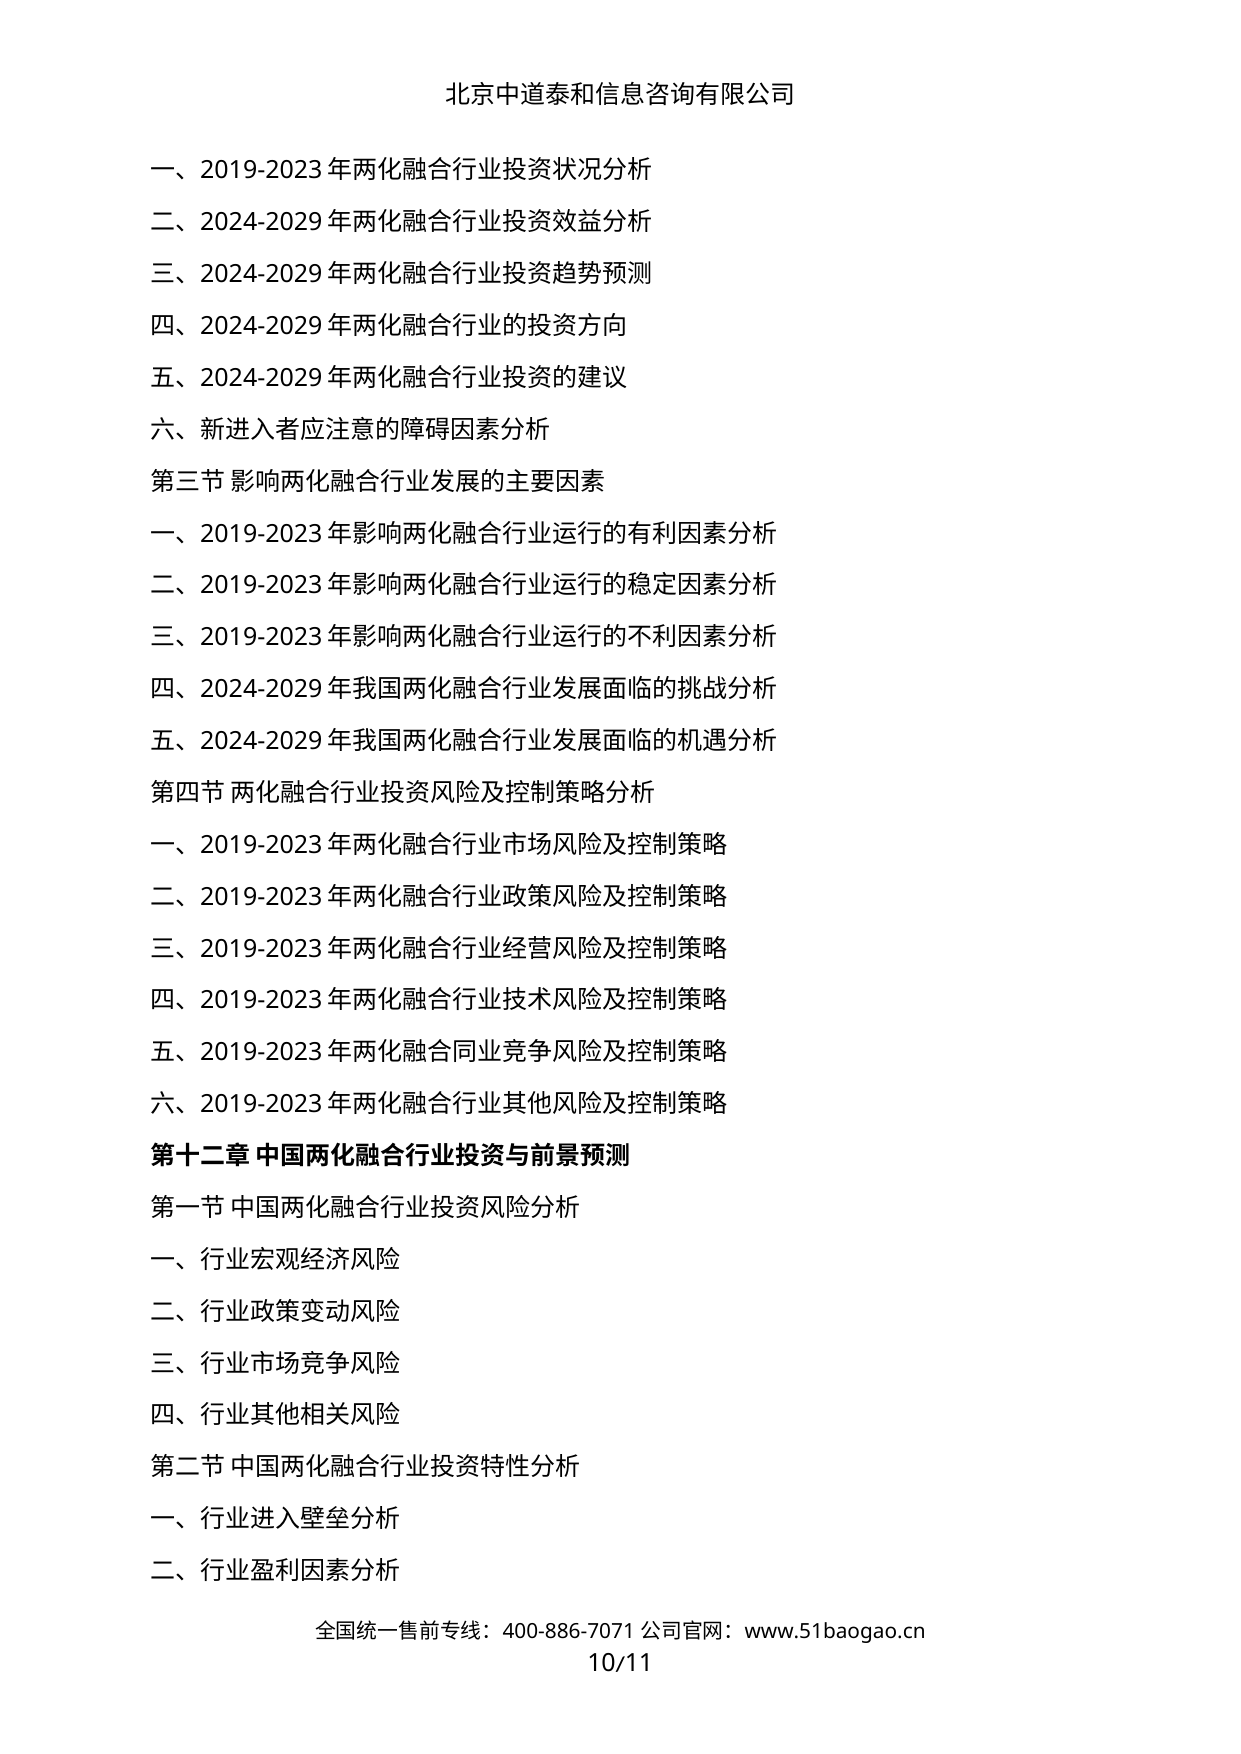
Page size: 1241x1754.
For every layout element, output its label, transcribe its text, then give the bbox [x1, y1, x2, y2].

text 四、2024-2029年两化融合行业的投资方向 [150, 306, 1090, 342]
text 二、行业盈利因素分析 [150, 1551, 1090, 1587]
text 三、2019-2023年两化融合行业经营风险及控制策略 [150, 928, 1090, 964]
text 四、2019-2023年两化融合行业技术风险及控制策略 [150, 980, 1090, 1016]
text 一、行业进入壁垒分析 [150, 1499, 1090, 1535]
text 三、2024-2029年两化融合行业投资趋势预测 [150, 254, 1090, 290]
text 二、2019-2023年影响两化融合行业运行的稳定因素分析 [150, 565, 1090, 601]
text 一、2019-2023年两化融合行业投资状况分析 [150, 150, 1090, 186]
text 第二节 中国两化融合行业投资特性分析 [150, 1447, 1090, 1483]
text 三、2019-2023年影响两化融合行业运行的不利因素分析 [150, 617, 1090, 653]
text 六、2019-2023年两化融合行业其他风险及控制策略 [150, 1084, 1090, 1120]
text 第一节 中国两化融合行业投资风险分析 [150, 1187, 1090, 1224]
text 一、2019-2023年影响两化融合行业运行的有利因素分析 [150, 513, 1090, 549]
text 二、行业政策变动风险 [150, 1291, 1090, 1327]
text 第三节 影响两化融合行业发展的主要因素 [150, 461, 1090, 497]
text 四、2024-2029年我国两化融合行业发展面临的挑战分析 [150, 669, 1090, 705]
text 一、行业宏观经济风险 [150, 1239, 1090, 1276]
text 第十二章 中国两化融合行业投资与前景预测 [150, 1136, 1090, 1172]
text 二、2019-2023年两化融合行业政策风险及控制策略 [150, 876, 1090, 912]
text 四、行业其他相关风险 [150, 1395, 1090, 1431]
text 六、新进入者应注意的障碍因素分析 [150, 409, 1090, 446]
text 五、2019-2023年两化融合同业竞争风险及控制策略 [150, 1032, 1090, 1068]
text 第四节 两化融合行业投资风险及控制策略分析 [150, 772, 1090, 809]
text 二、2024-2029年两化融合行业投资效益分析 [150, 202, 1090, 238]
text 五、2024-2029年我国两化融合行业发展面临的机遇分析 [150, 721, 1090, 757]
text 五、2024-2029年两化融合行业投资的建议 [150, 357, 1090, 394]
text 一、2019-2023年两化融合行业市场风险及控制策略 [150, 824, 1090, 861]
text 三、行业市场竞争风险 [150, 1343, 1090, 1379]
